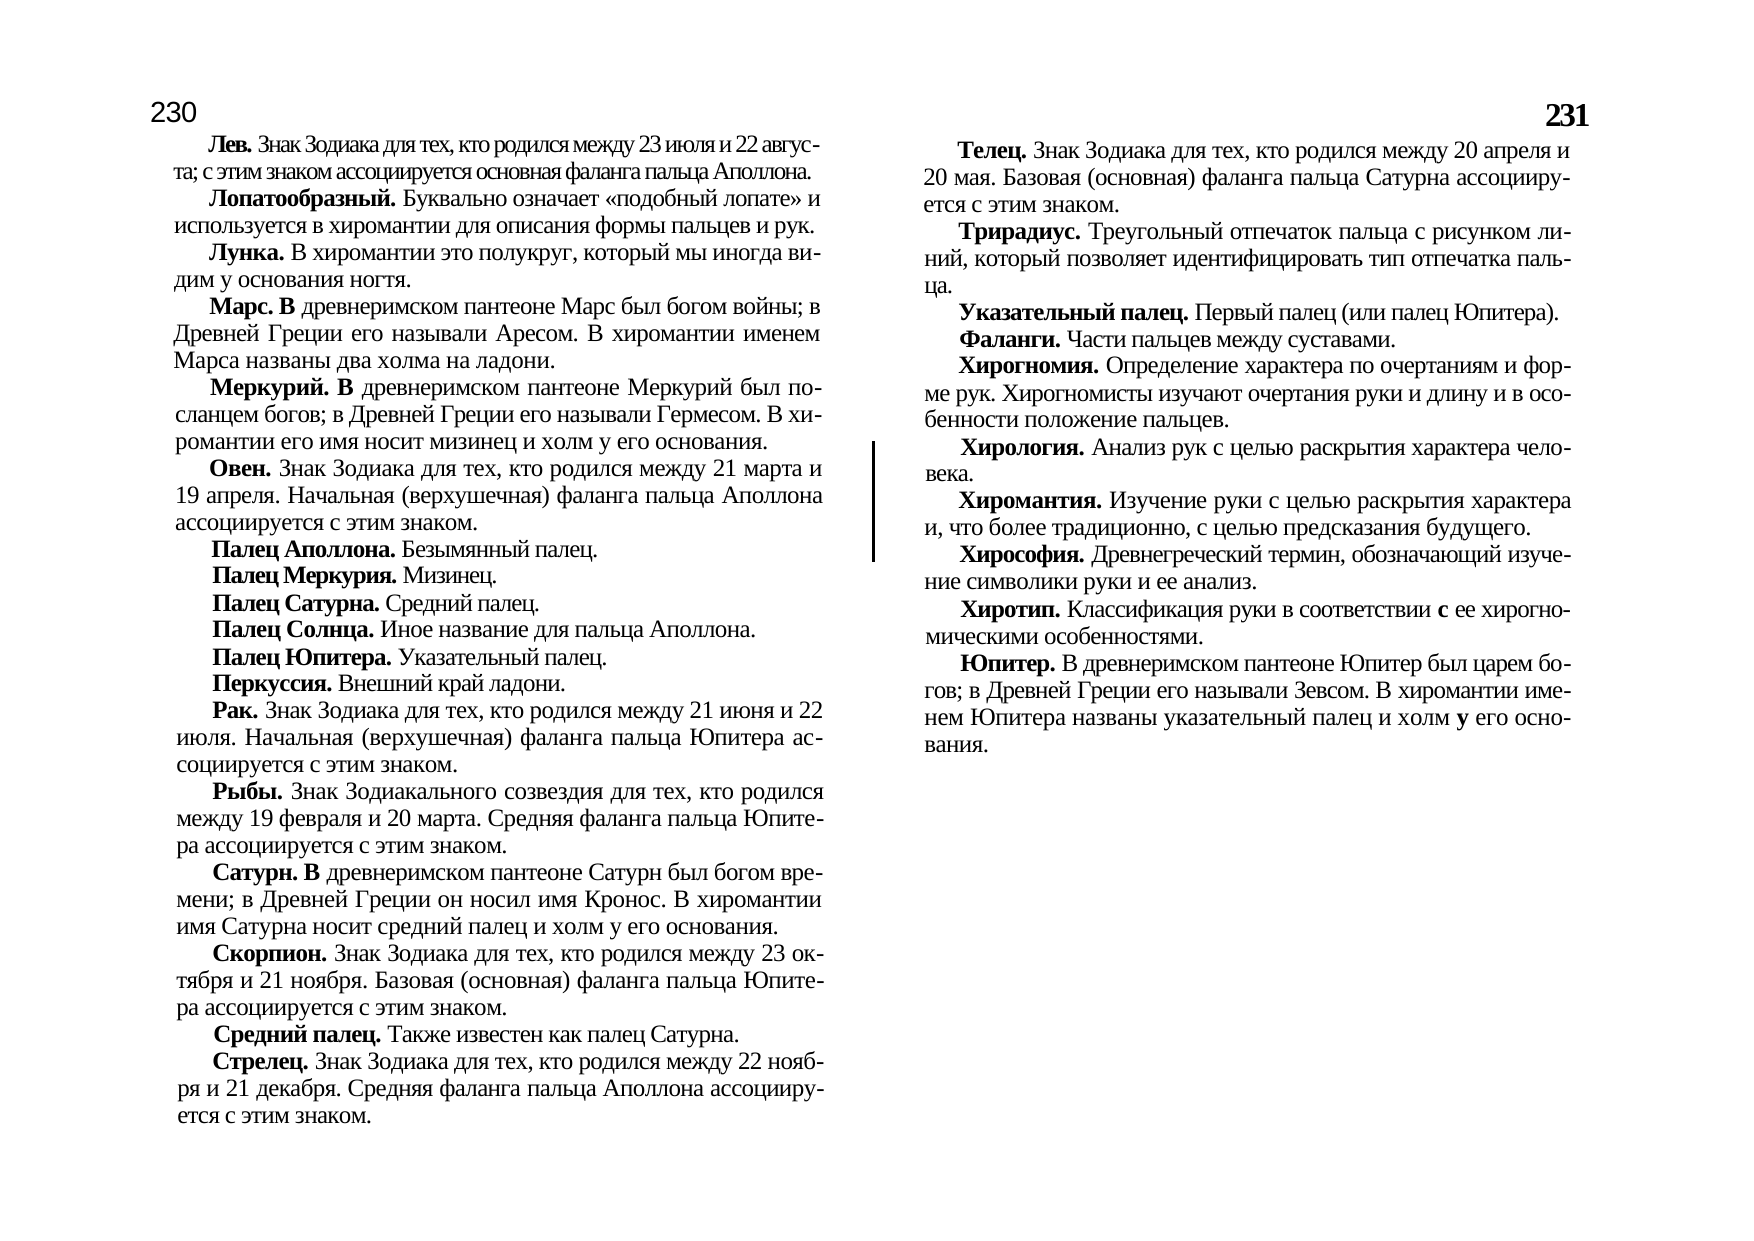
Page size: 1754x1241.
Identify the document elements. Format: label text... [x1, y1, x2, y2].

text Телец. Знак Зодиака для тех, кто родился между 20 апреля и 20 мая. Базовая (основная) фаланга пальца Сатурна ассоциируется с этим знаком. [923, 137, 1570, 217]
text Марс. В древнеримском пантеоне Марс был богом войны; в Древней Греции его называли Аресом. В хиромантии именем Марса названы два холма на ладони. [173, 293, 821, 373]
text Средний палец. Также известен как палец Сатурна. [213, 1021, 824, 1048]
text Сатурн. В древнеримском пантеоне Сатурн был богом времени; в Древней Греции он носил имя Кронос. В хиромантии имя Сатурна носит средний палец и холм у его основания. [176, 859, 823, 940]
text Палец Солнца. Иное название для пальца Аполлона. [212, 616, 824, 643]
text Хирология. Анализ рук с целью раскрытия характера человека. [925, 433, 1571, 487]
text Хиромантия. Изучение руки с целью раскрытия характера и, что более традиционно, с целью предсказания будущего. [924, 487, 1571, 541]
text Фаланги. Части пальцев между суставами. [959, 325, 1592, 352]
text 230 [150, 95, 824, 129]
text Овен. Знак Зодиака для тех, кто родился между 21 марта и 19 апреля. Начальная (верхушечная) фаланга пальца Аполлона ассоциируется с этим знаком. [175, 454, 823, 535]
text Хирософия. Древнегреческий термин, обозначающий изучение символики руки и ее анализ. [924, 541, 1571, 595]
text Рак. Знак Зодиака для тех, кто родился между 21 июня и 22 июля. Начальная (верхушечная) фаланга пальца Юпитера ассоциируется с этим знаком. [176, 697, 823, 778]
text Палец Сатурна. Средний палец. [212, 589, 824, 616]
text Юпитер. В древнеримском пантеоне Юпитер был царем богов; в Древней Греции его называли Зевсом. В хиромантии именем Юпитера названы указательный палец и холм у его основания. [924, 650, 1571, 758]
text Палец Аполлона. Безымянный палец. [211, 535, 824, 562]
text Скорпион. Знак Зодиака для тех, кто родился между 23 октября и 21 ноября. Базовая (основная) фаланга пальца Юпитера ассоциируется с этим знаком. [176, 940, 824, 1021]
text Трирадиус. Треугольный отпечаток пальца с рисунком линий, который позволяет идентифицировать тип отпечатка пальца. [924, 217, 1571, 298]
text Лопатообразный. Буквально означает «подобный лопате» и используется в хиромантии для описания формы пальцев и рук. [174, 185, 821, 239]
text Перкуссия. Внешний край ладони. [212, 670, 824, 697]
text Хирогномия. Определение характера по очертаниям и форме рук. Хирогномисты изучают очертания руки и длину и в особенности положение пальцев. [924, 352, 1571, 433]
text Стрелец. Знак Зодиака для тех, кто родился между 22 ноября и 21 декабря. Средняя фаланга пальца Аполлона ассоциируется с этим знаком. [177, 1048, 824, 1129]
text 231 [923, 95, 1592, 133]
text Рыбы. Знак Зодиакального созвездия для тех, кто родился между 19 февраля и 20 марта. Средняя фаланга пальца Юпитера ассоциируется с этим знаком. [176, 778, 824, 859]
text Меркурий. В древнеримском пантеоне Меркурий был посланцем богов; в Древней Греции его называли Гермесом. В хиромантии его имя носит мизинец и холм у его основания. [175, 373, 822, 454]
text Указательный палец. Первый палец (или палец Юпитера). [958, 298, 1592, 325]
text Хиротип. Классификация руки в соответствии с ее хирогно-мическими особенностями. [925, 596, 1571, 650]
text Лунка. В хиромантии это полукруг, который мы иногда видим у основания ногтя. [174, 239, 821, 293]
text Палец Юпитера. Указательный палец. [212, 643, 824, 670]
text Лев. Знак Зодиака для тех, кто родился между 23 июля и 22 августа; с этим знаком ассоциируется основная фаланга пальца Аполлона. [173, 131, 820, 185]
text Палец Меркурия. Мизинец. [212, 562, 824, 589]
